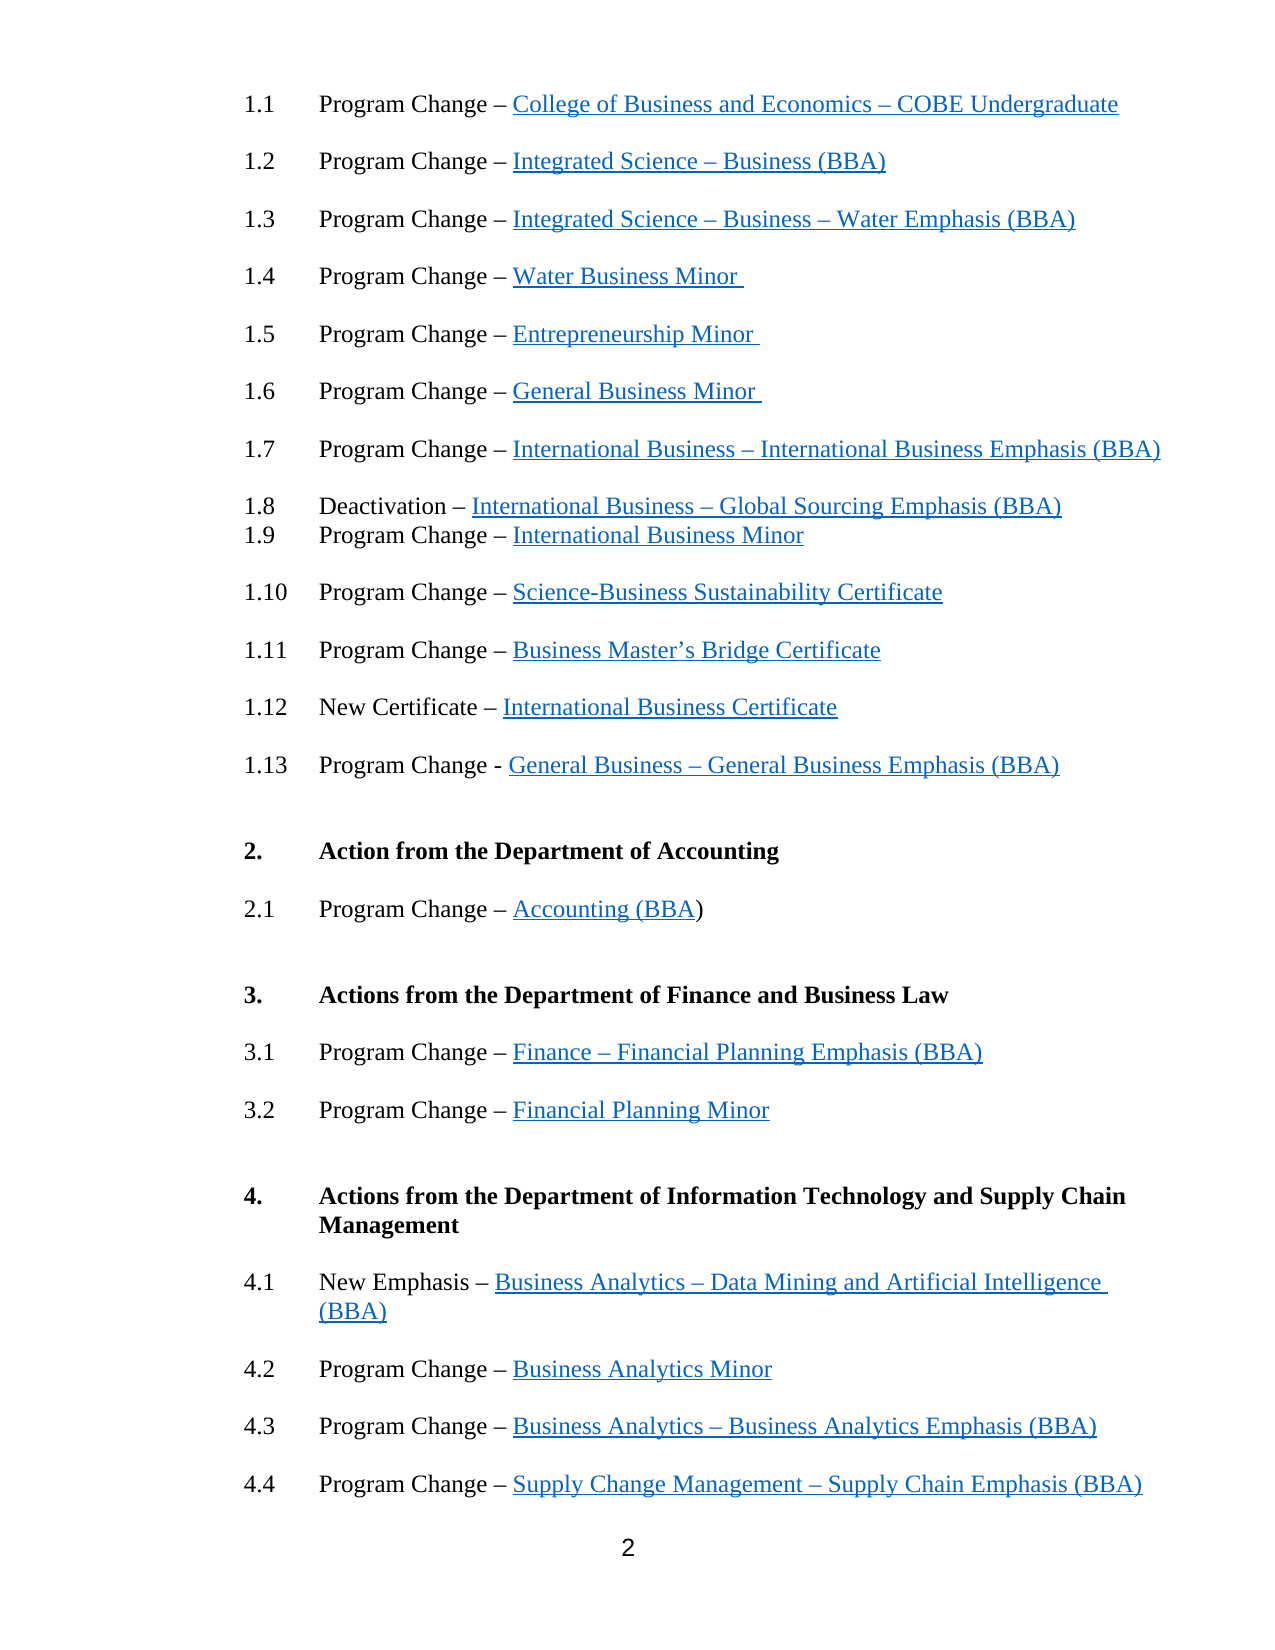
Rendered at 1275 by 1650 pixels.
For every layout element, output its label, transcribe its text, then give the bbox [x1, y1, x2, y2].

text 1.10 Program Change – Science-Business Sustainability Certificate [94, 577, 1162, 606]
text 2. Action from the Department of Accounting [244, 836, 1162, 865]
text 1.9 Program Change – International Business Minor [244, 520, 1162, 549]
text 1.5 Program Change – Entrepreneurship Minor [94, 319, 1162, 347]
text 1.6 Program Change – General Business Minor [94, 376, 1162, 405]
text 4.4 Program Change – Supply Change Management – Supply Chain Emphasis (BBA) [94, 1469, 1162, 1497]
text 1.4 Program Change – Water Business Minor [94, 261, 1162, 290]
text 4.1 New Emphasis – Business Analytics – Data Mining and Artificial Intelligence (BBA) [244, 1267, 1162, 1325]
text 1.11 Program Change – Business Master’s Bridge Certificate [94, 635, 1162, 664]
text 1.7 Program Change – International Business – International Business Emphasis (BBA) [244, 434, 1162, 462]
text 1.8 Deactivation – International Business – Global Sourcing Emphasis (BBA) [94, 491, 1162, 520]
text 1.3 Program Change – Integrated Science – Business – Water Emphasis (BBA) [94, 204, 1162, 232]
text 2.1 Program Change – Accounting (BBA) [94, 894, 1162, 922]
text 3.2 Program Change – Financial Planning Minor [244, 1095, 1162, 1124]
text 1.2 Program Change – Integrated Science – Business (BBA) [94, 146, 1162, 175]
text 4.3 Program Change – Business Analytics – Business Analytics Emphasis (BBA) [94, 1411, 1162, 1440]
text 4.2 Program Change – Business Analytics Minor [94, 1354, 1162, 1382]
text 1.13 Program Change - General Business – General Business Emphasis (BBA) [244, 750, 1162, 779]
text 1.1 Program Change – College of Business and Economics – COBE Undergraduate [94, 89, 1162, 117]
text 4. Actions from the Department of Information Technology and Supply Chain Management [244, 1181, 1162, 1239]
text 3. Actions from the Department of Finance and Business Law [244, 980, 1162, 1009]
text 1.12 New Certificate – International Business Certificate [94, 692, 1162, 721]
text 3.1 Program Change – Finance – Financial Planning Emphasis (BBA) [244, 1037, 1162, 1066]
